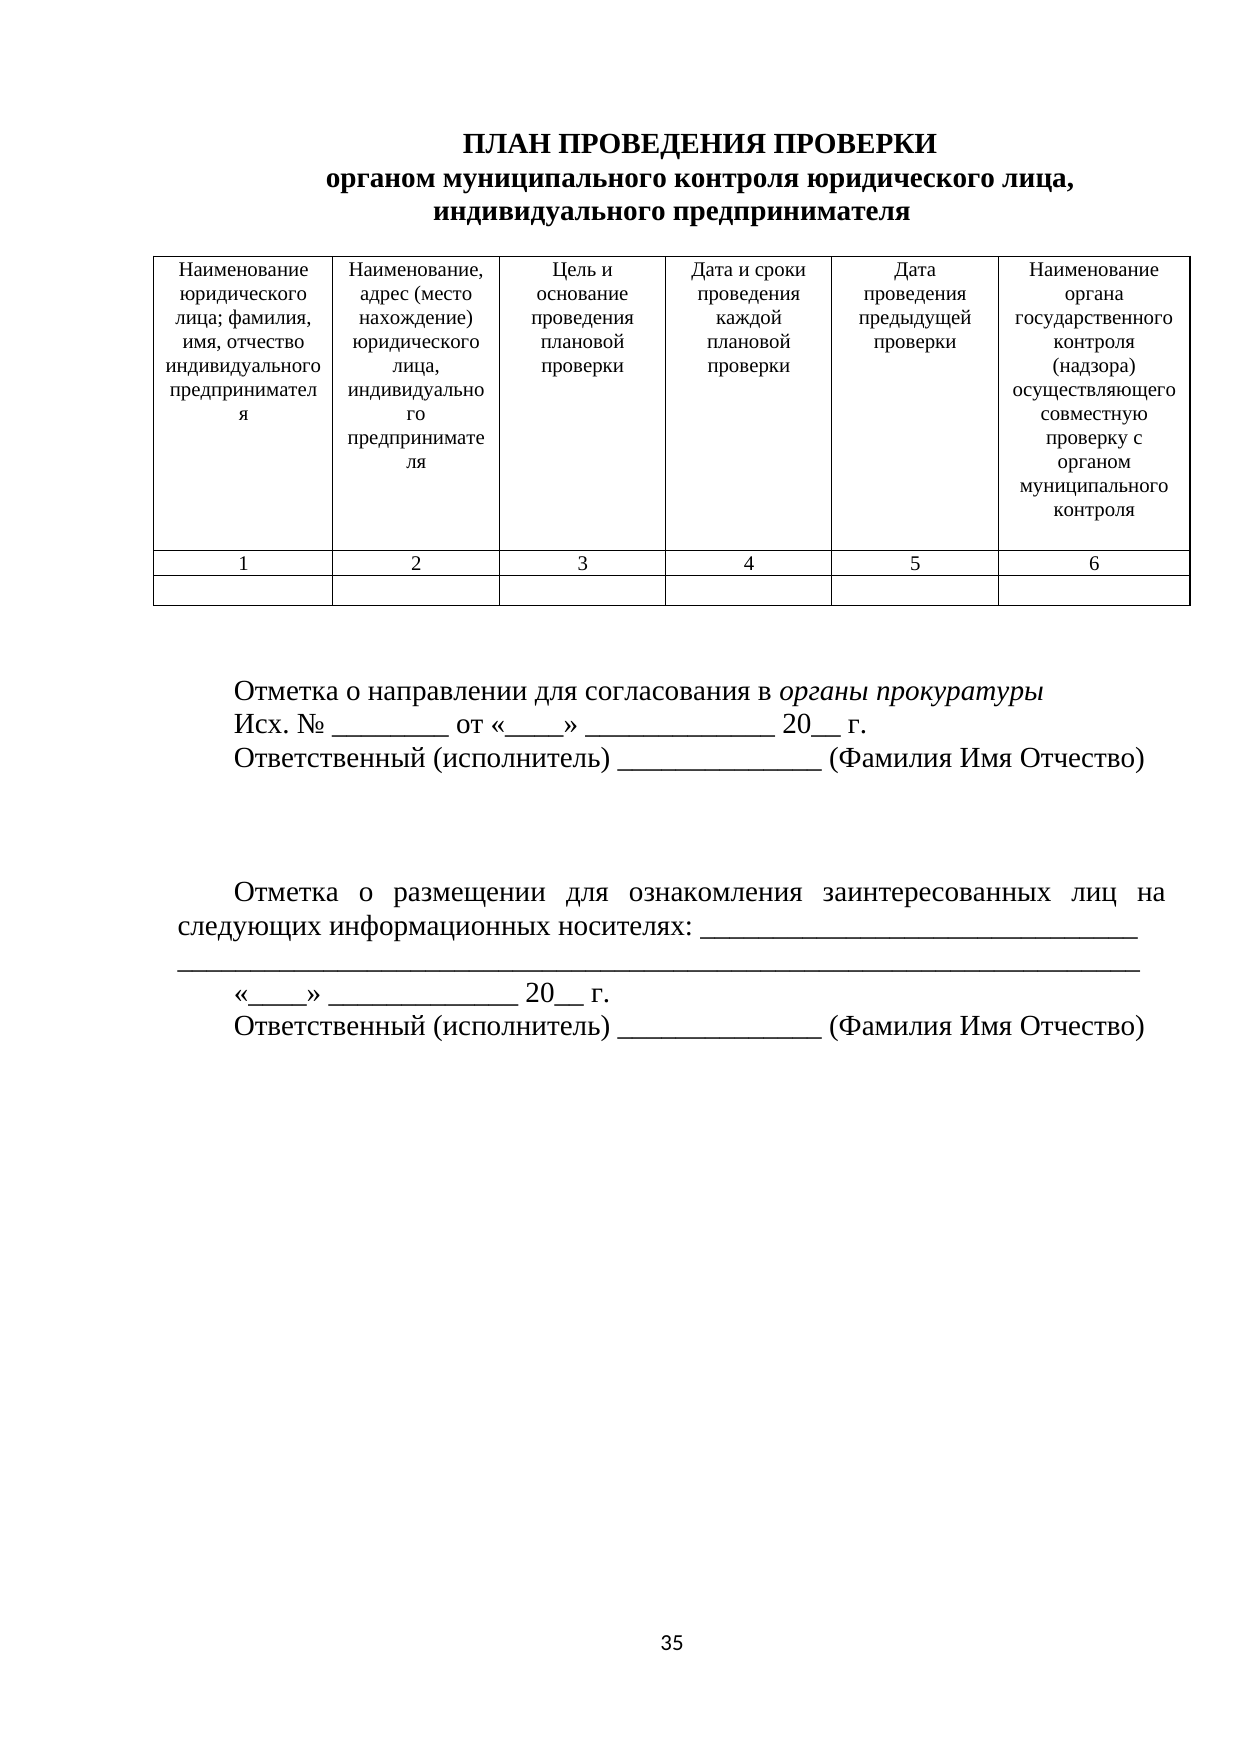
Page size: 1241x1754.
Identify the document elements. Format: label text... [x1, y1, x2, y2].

table_header Наименование органа государственного контроля (надзора) осуществляющего совместную проверку с органом муниципального контроля [999, 257, 1189, 550]
table_header Дата проведения предыдущей проверки [832, 257, 998, 550]
table_cell [500, 576, 665, 605]
table_cell [999, 576, 1189, 605]
text ПЛАН ПРОВЕДЕНИЯ ПРОВЕРКИ [177, 126, 1167, 160]
text органом муниципального контроля юридического лица, индивидуального предпринимателя [177, 160, 1167, 227]
table_cell 2 [333, 551, 499, 575]
table_cell 1 [154, 551, 332, 575]
table_header Наименование юридического лица; фамилия, имя, отчество индивидуального предпринимателя [154, 257, 332, 550]
text Ответственный (исполнитель) ______________ (Фамилия Имя Отчество) [177, 1008, 1167, 1042]
text __________________________________________________________________ [177, 941, 1167, 975]
table_cell 5 [832, 551, 998, 575]
table_cell [832, 576, 998, 605]
table_cell 3 [500, 551, 665, 575]
text Ответственный (исполнитель) ______________ (Фамилия Имя Отчество) [177, 740, 1167, 774]
text Отметка о направлении для согласования в органы прокуратуры [177, 673, 1167, 707]
table_cell [666, 576, 831, 605]
table_header Наименование, адрес (место нахождение) юридического лица, индивидуального предпринимателя [333, 257, 499, 550]
text Отметка о размещении для ознакомления заинтересованных лиц на следующих информационных носителях: ______________________________ [177, 874, 1167, 941]
table_header Дата и сроки проведения каждой плановой проверки [666, 257, 831, 550]
table_cell [154, 576, 332, 605]
text «____» _____________ 20__ г. [177, 975, 1167, 1008]
table_cell 6 [999, 551, 1189, 575]
table_header Цель и основание проведения плановой проверки [500, 257, 665, 550]
table_cell 4 [666, 551, 831, 575]
text Исх. № ________ от «____» _____________ 20__ г. [177, 707, 1167, 740]
table_cell [333, 576, 499, 605]
